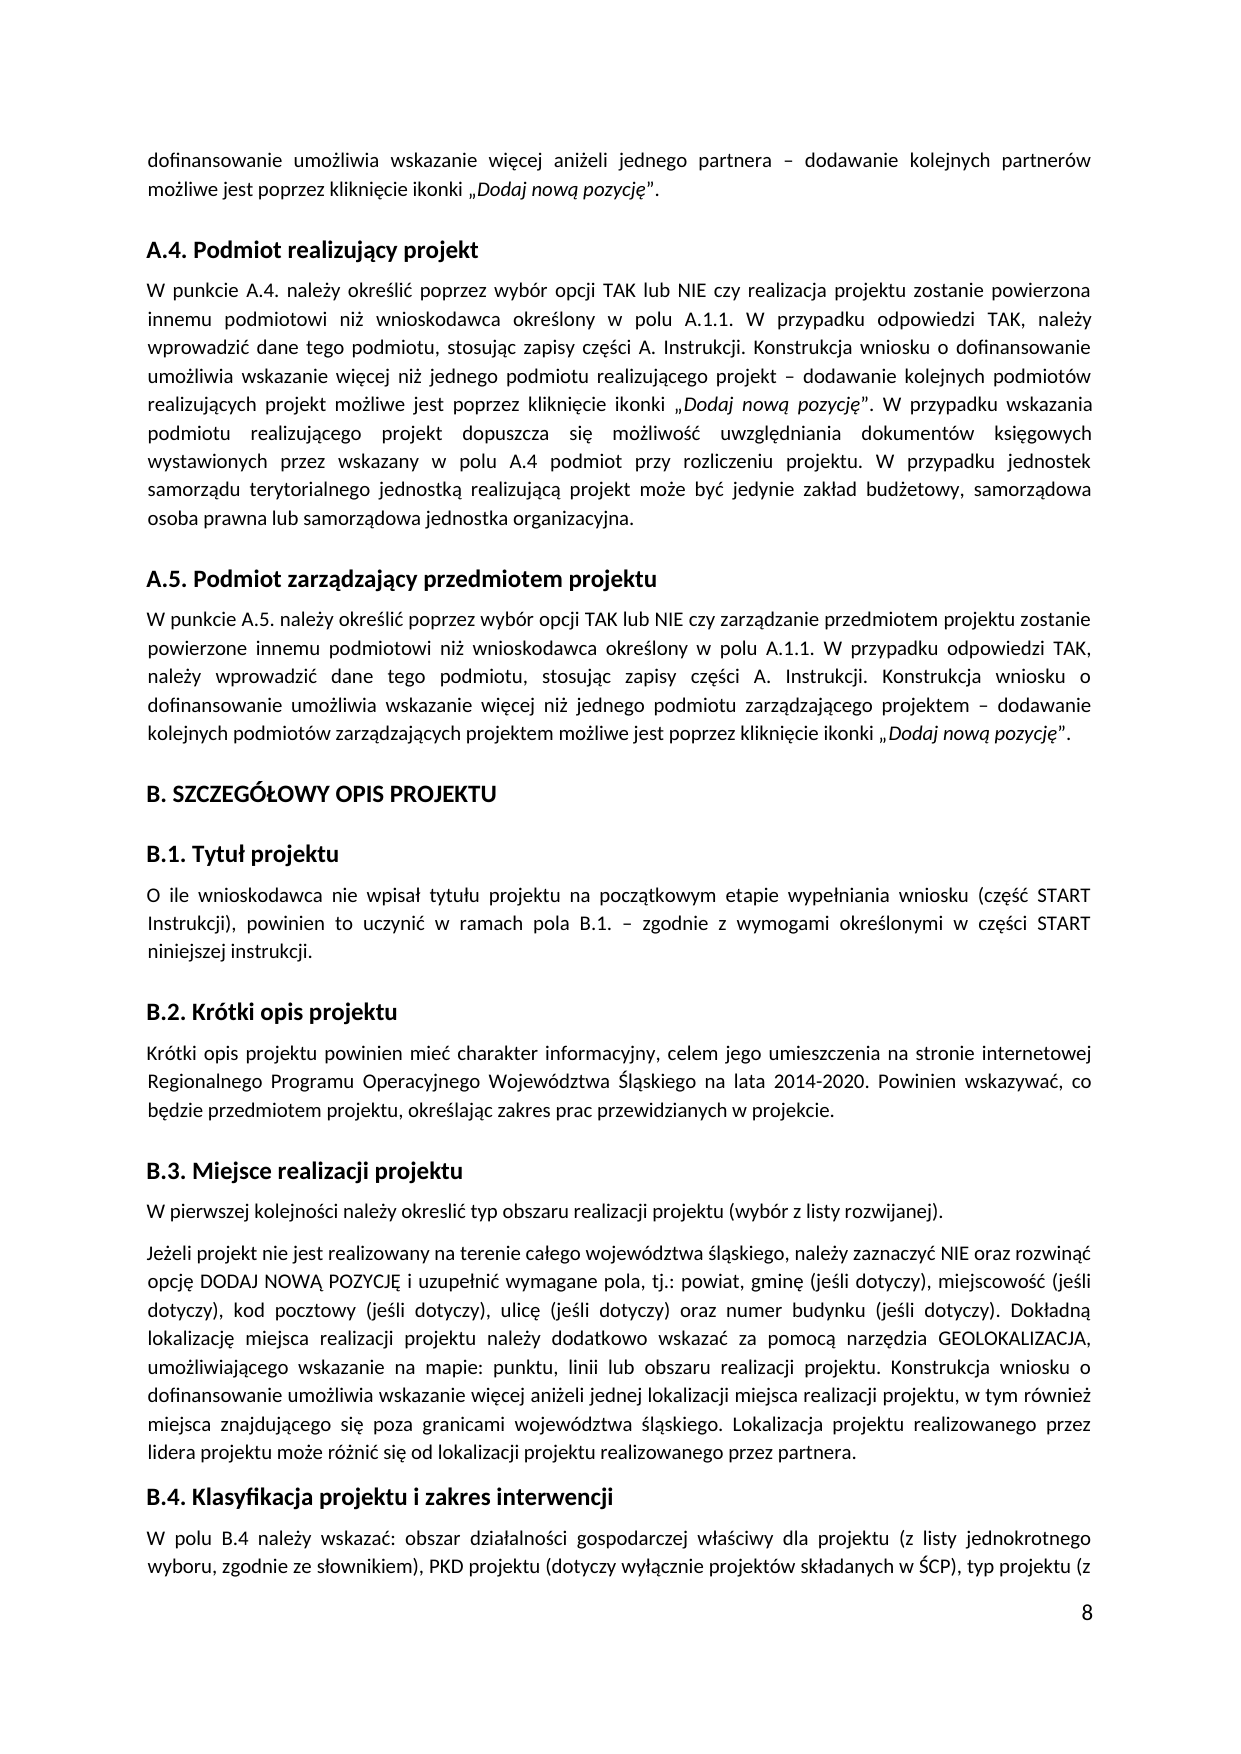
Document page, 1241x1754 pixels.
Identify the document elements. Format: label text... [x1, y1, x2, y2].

text W punkcie A.4. należy określić poprzez wybór opcji TAK lub NIE czy realizacja projektu zostanie powierzona innemu podmiotowi niż wnioskodawca określony w polu A.1.1. W przypadku odpowiedzi TAK, należy wprowadzić dane tego podmiotu, stosując zapisy części A. Instrukcji. Konstrukcja wniosku o dofinansowanie umożliwia wskazanie więcej niż jednego podmiotu realizującego projekt – dodawanie kolejnych podmiotów realizujących projekt możliwe jest poprzez kliknięcie ikonki „Dodaj nową pozycję”. W przypadku wskazania podmiotu realizującego projekt dopuszcza się możliwość uwzględniania dokumentów księgowych wystawionych przez wskazany w polu A.4 podmiot przy rozliczeniu projektu. W przypadku jednostek samorządu terytorialnego jednostką realizującą projekt może być jedynie zakład budżetowy, samorządowa osoba prawna lub samorządowa jednostka organizacyjna. [146, 278, 1093, 531]
text Jeżeli projekt nie jest realizowany na terenie całego województwa śląskiego, należy zaznaczyć NIE oraz rozwinąć opcję DODAJ NOWĄ POZYCJĘ i uzupełnić wymagane pola, tj.: powiat, gminę (jeśli dotyczy), miejscowość (jeśli dotyczy), kod pocztowy (jeśli dotyczy), ulicę (jeśli dotyczy) oraz numer budynku (jeśli dotyczy). Dokładną lokalizację miejsca realizacji projektu należy dodatkowo wskazać za pomocą narzędzia GEOLOKALIZACJA, umożliwiającego wskazanie na mapie: punktu, linii lub obszaru realizacji projektu. Konstrukcja wniosku o dofinansowanie umożliwia wskazanie więcej aniżeli jednej lokalizacji miejsca realizacji projektu, w tym również miejsca znajdującego się poza granicami województwa śląskiego. Lokalizacja projektu realizowanego przez lidera projektu może różnić się od lokalizacji projektu realizowanego przez partnera. [146, 1240, 1093, 1465]
text O ile wnioskodawca nie wpisał tytułu projektu na początkowym etapie wypełniania wniosku (część START Instrukcji), powinien to uczynić w ramach pola B.1. – zgodnie z wymogami określonymi w części START niniejszej instrukcji. [146, 882, 1093, 964]
subtitle B.3. Miejsce realizacji projektu [146, 1155, 1094, 1185]
subtitle B.1. Tytuł projektu [146, 838, 1094, 869]
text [146, 148, 1093, 202]
subtitle B.4. Klasyfikacja projektu i zakres interwencji [146, 1481, 1094, 1512]
subtitle B.2. Krótki opis projektu [146, 996, 1094, 1027]
text W punkcie A.5. należy określić poprzez wybór opcji TAK lub NIE czy zarządzanie przedmiotem projektu zostanie powierzone innemu podmiotowi niż wnioskodawca określony w polu A.1.1. W przypadku odpowiedzi TAK, należy wprowadzić dane tego podmiotu, stosując zapisy części A. Instrukcji. Konstrukcja wniosku o dofinansowanie umożliwia wskazanie więcej niż jednego podmiotu zarządzającego projektem – dodawanie kolejnych podmiotów zarządzających projektem możliwe jest poprzez kliknięcie ikonki „Dodaj nową pozycję”. [146, 607, 1093, 746]
text Krótki opis projektu powinien mieć charakter informacyjny, celem jego umieszczenia na stronie internetowej Regionalnego Programu Operacyjnego Województwa Śląskiego na lata 2014-2020. Powinien wskazywać, co będzie przedmiotem projektu, określając zakres prac przewidzianych w projekcie. [146, 1040, 1093, 1122]
subtitle A.4. Podmiot realizujący projekt [146, 234, 1094, 264]
text W pierwszej kolejności należy okreslić typ obszaru realizacji projektu (wybór z listy rozwijanej). [146, 1198, 1093, 1224]
subtitle A.5. Podmiot zarządzający przedmiotem projektu [146, 563, 1094, 593]
subtitle B. SZCZEGÓŁOWY OPIS PROJEKTU [146, 778, 1094, 809]
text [146, 1525, 1093, 1578]
